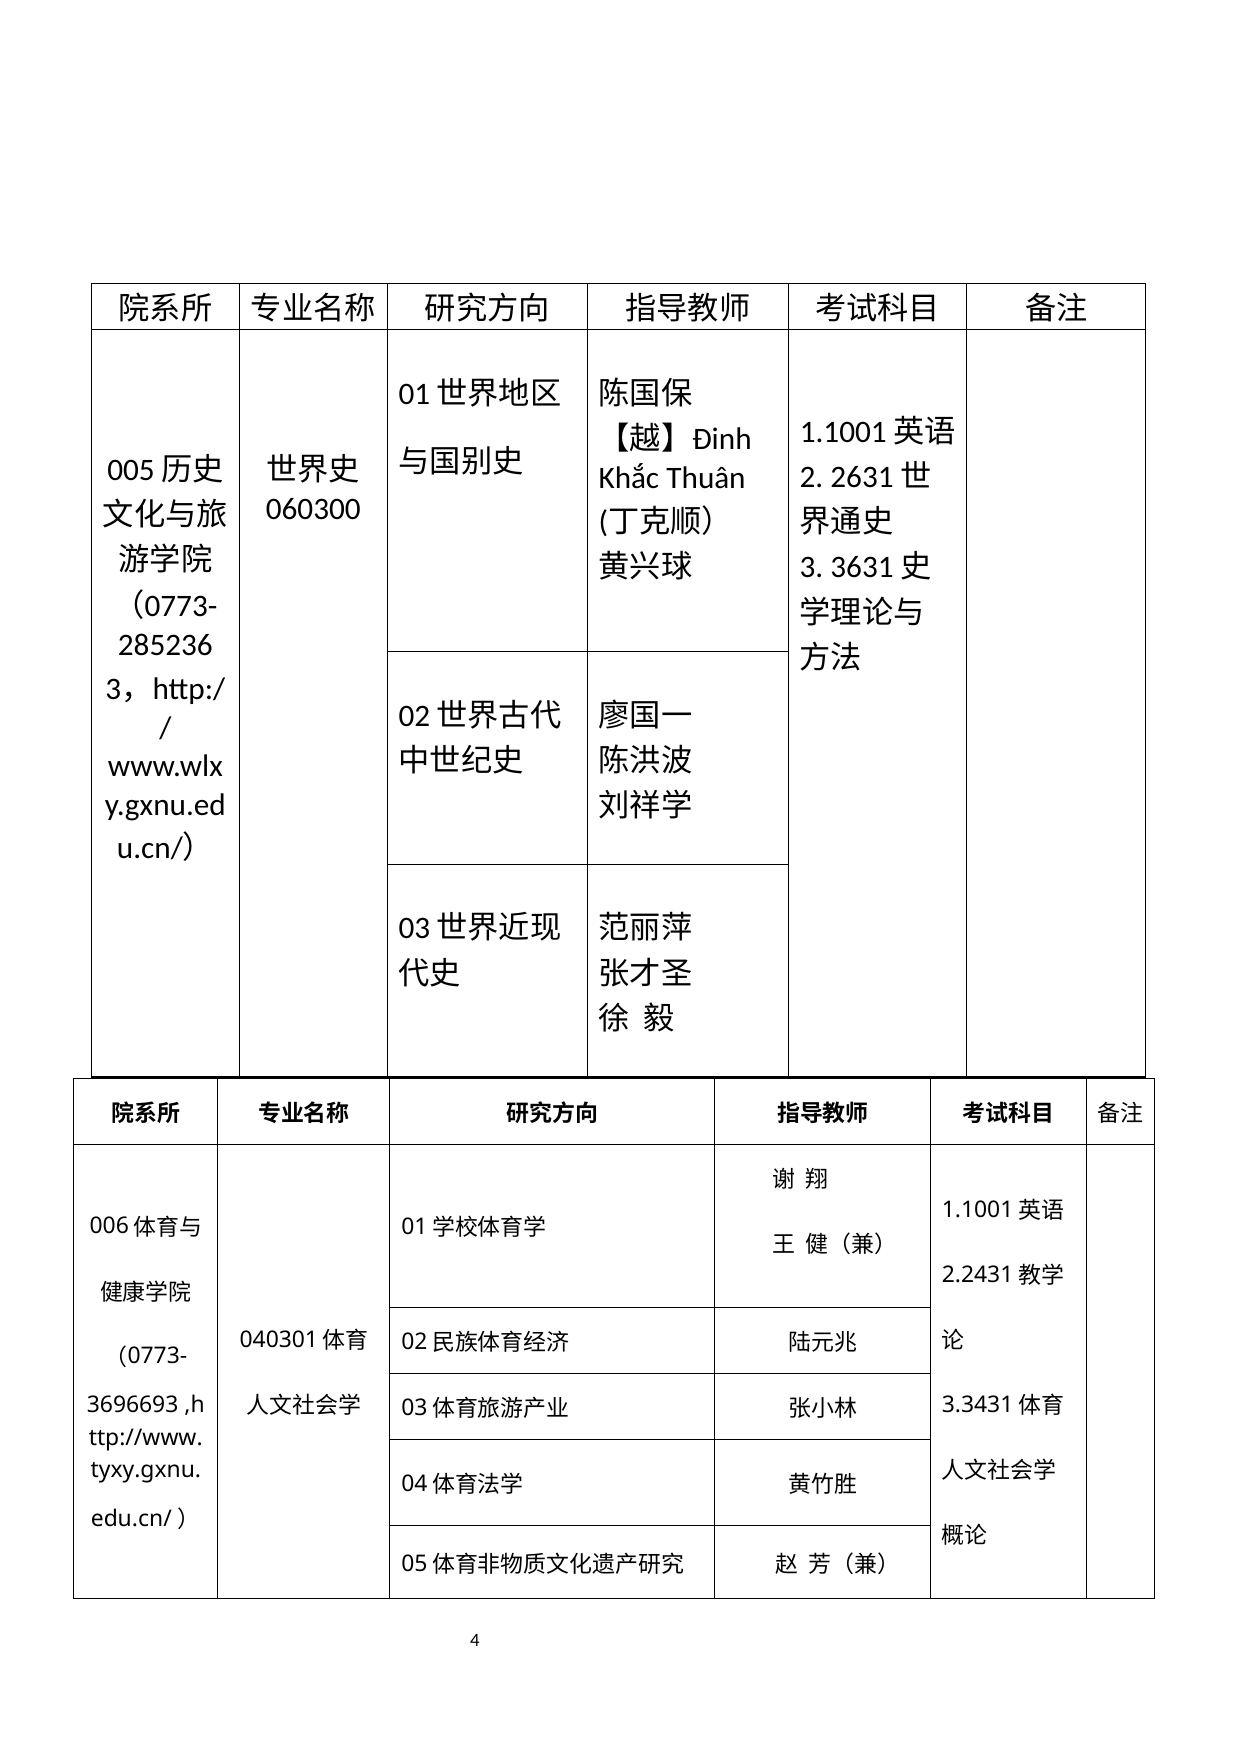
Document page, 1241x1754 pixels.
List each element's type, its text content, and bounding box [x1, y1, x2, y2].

table_cell 006体育与健康学院（0773-3696693 ,http://www.tyxy.gxnu.edu.cn/ ） [74, 1145, 217, 1598]
table_header 指导教师 [715, 1079, 930, 1143]
table_header 指导教师 [588, 284, 788, 329]
table_cell 廖国一 陈洪波 刘祥学 [588, 652, 788, 863]
table_cell 1.1001英语 2. 2631世界通史 3. 3631史学理论与方法 [789, 330, 966, 1076]
table_cell 03体育旅游产业 [390, 1374, 714, 1439]
table_cell 01世界地区与国别史 [388, 330, 587, 651]
table_header 考试科目 [789, 284, 966, 329]
table_header 研究方向 [390, 1079, 714, 1143]
table_header 专业名称 [218, 1079, 389, 1143]
table_cell 1.1001英语 2.2431教学论 3.3431体育人文社会学概论 [931, 1145, 1086, 1598]
table_cell 040301体育人文社会学 [218, 1145, 389, 1598]
table_cell 世界史060300 [240, 330, 387, 1076]
table_cell 范丽萍 张才圣 徐 毅 [588, 865, 788, 1076]
table_cell [967, 330, 1145, 1076]
table_cell 谢 翔 王 健（兼） [715, 1145, 930, 1307]
table_cell 赵 芳（兼） [715, 1526, 930, 1598]
table_cell 01学校体育学 [390, 1145, 714, 1307]
table_cell 03世界近现代史 [388, 865, 587, 1076]
table_header 院系所 [74, 1079, 217, 1143]
table_header 专业名称 [240, 284, 387, 329]
table_header 备注 [967, 284, 1145, 329]
table_cell 黄竹胜 [715, 1440, 930, 1525]
table_header 院系所 [92, 284, 239, 329]
table_header 备注 [1087, 1079, 1154, 1143]
table_cell 05体育非物质文化遗产研究 [390, 1526, 714, 1598]
table_cell 04体育法学 [390, 1440, 714, 1525]
table_cell [1087, 1145, 1154, 1598]
table_cell 陆元兆 [715, 1308, 930, 1373]
table_cell 02世界古代中世纪史 [388, 652, 587, 863]
table_cell 陈国保 【越】Đinh Khắc Thuân (丁克顺） 黄兴球 [588, 330, 788, 651]
table_cell 02民族体育经济 [390, 1308, 714, 1373]
table_header 研究方向 [388, 284, 587, 329]
table_cell 005历史文化与旅游学院（0773-2852363，http://www.wlxy.gxnu.edu.cn/） [92, 330, 239, 1076]
table_cell 张小林 [715, 1374, 930, 1439]
table_header 考试科目 [931, 1079, 1086, 1143]
